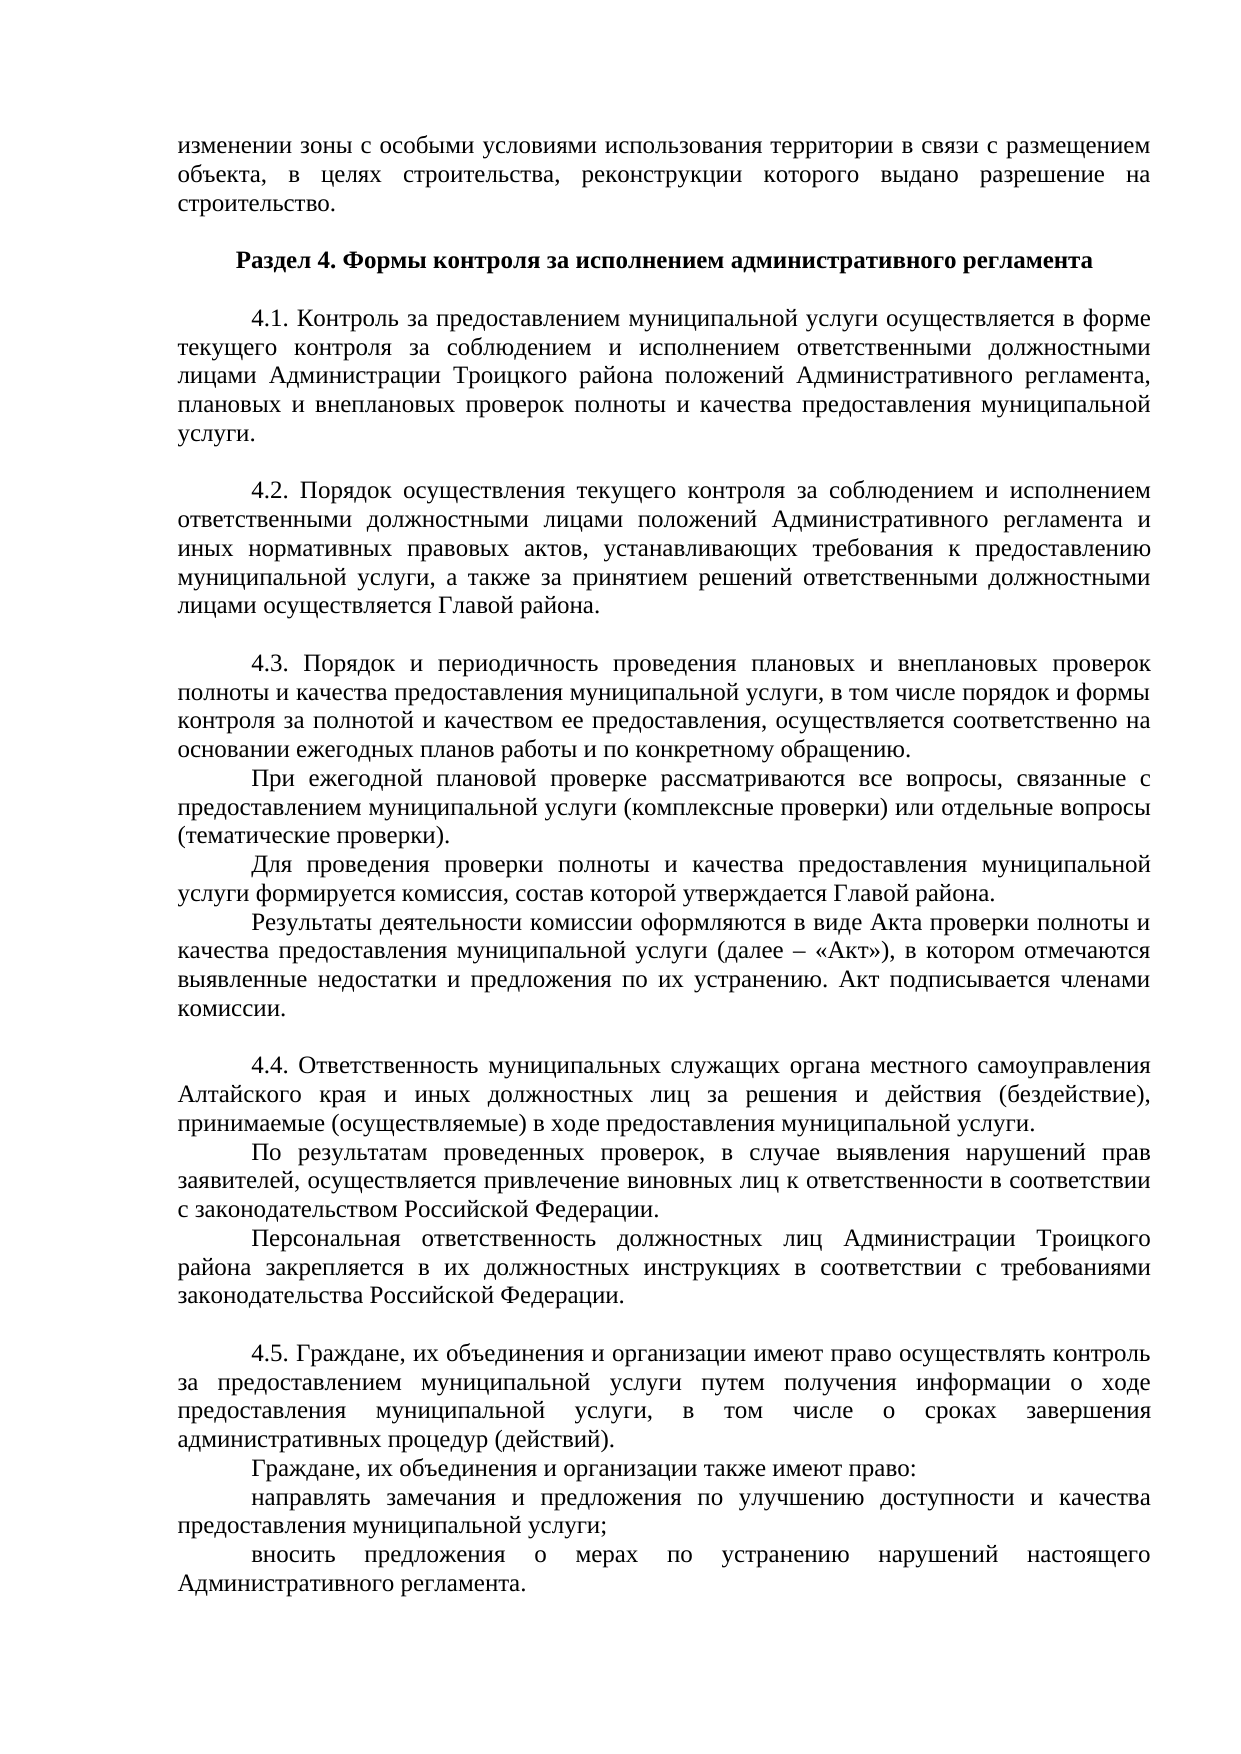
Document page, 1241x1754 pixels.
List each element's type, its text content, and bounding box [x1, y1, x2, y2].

text При ежегодной плановой проверке рассматриваются все вопросы, связанные с предоставлением муниципальной услуги (комплексные проверки) или отдельные вопросы (тематические проверки). [177, 763, 1152, 849]
text вносить предложения о мерах по устранению нарушений настоящего Административного регламента. [177, 1539, 1152, 1597]
text Раздел 4. Формы контроля за исполнением административного регламента [177, 246, 1152, 274]
text По результатам проведенных проверок, в случае выявления нарушений прав заявителей, осуществляется привлечение виновных лиц к ответственности в соответствии с законодательством Российской Федерации. [177, 1137, 1152, 1223]
text 4.4. Ответственность муниципальных служащих органа местного самоуправления Алтайского края и иных должностных лиц за решения и действия (бездействие), принимаемые (осуществляемые) в ходе предоставления муниципальной услуги. [177, 1051, 1152, 1137]
text Персональная ответственность должностных лиц Администрации Троицкого района закрепляется в их должностных инструкциях в соответствии с требованиями законодательства Российской Федерации. [177, 1223, 1152, 1309]
text 4.5. Граждане, их объединения и организации имеют право осуществлять контроль за предоставлением муниципальной услуги путем получения информации о ходе предоставления муниципальной услуги, в том числе о сроках завершения административных процедур (действий). [177, 1338, 1152, 1453]
text Граждане, их объединения и организации также имеют право: [177, 1453, 1152, 1482]
text Для проведения проверки полноты и качества предоставления муниципальной услуги формируется комиссия, состав которой утверждается Главой района. [177, 849, 1152, 907]
text 4.3. Порядок и периодичность проведения плановых и внеплановых проверок полноты и качества предоставления муниципальной услуги, в том числе порядок и формы контроля за полнотой и качеством ее предоставления, осуществляется соответственно на основании ежегодных планов работы и по конкретному обращению. [177, 648, 1152, 763]
text направлять замечания и предложения по улучшению доступности и качества предоставления муниципальной услуги; [177, 1482, 1152, 1539]
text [177, 131, 1152, 217]
text 4.1. Контроль за предоставлением муниципальной услуги осуществляется в форме текущего контроля за соблюдением и исполнением ответственными должностными лицами Администрации Троицкого района положений Административного регламента, плановых и внеплановых проверок полноты и качества предоставления муниципальной услуги. [177, 303, 1152, 447]
text Результаты деятельности комиссии оформляются в виде Акта проверки полноты и качества предоставления муниципальной услуги (далее – «Акт»), в котором отмечаются выявленные недостатки и предложения по их устранению. Акт подписывается членами комиссии. [177, 907, 1152, 1022]
text 4.2. Порядок осуществления текущего контроля за соблюдением и исполнением ответственными должностными лицами положений Административного регламента и иных нормативных правовых актов, устанавливающих требования к предоставлению муниципальной услуги, а также за принятием решений ответственными должностными лицами осуществляется Главой района. [177, 476, 1152, 619]
